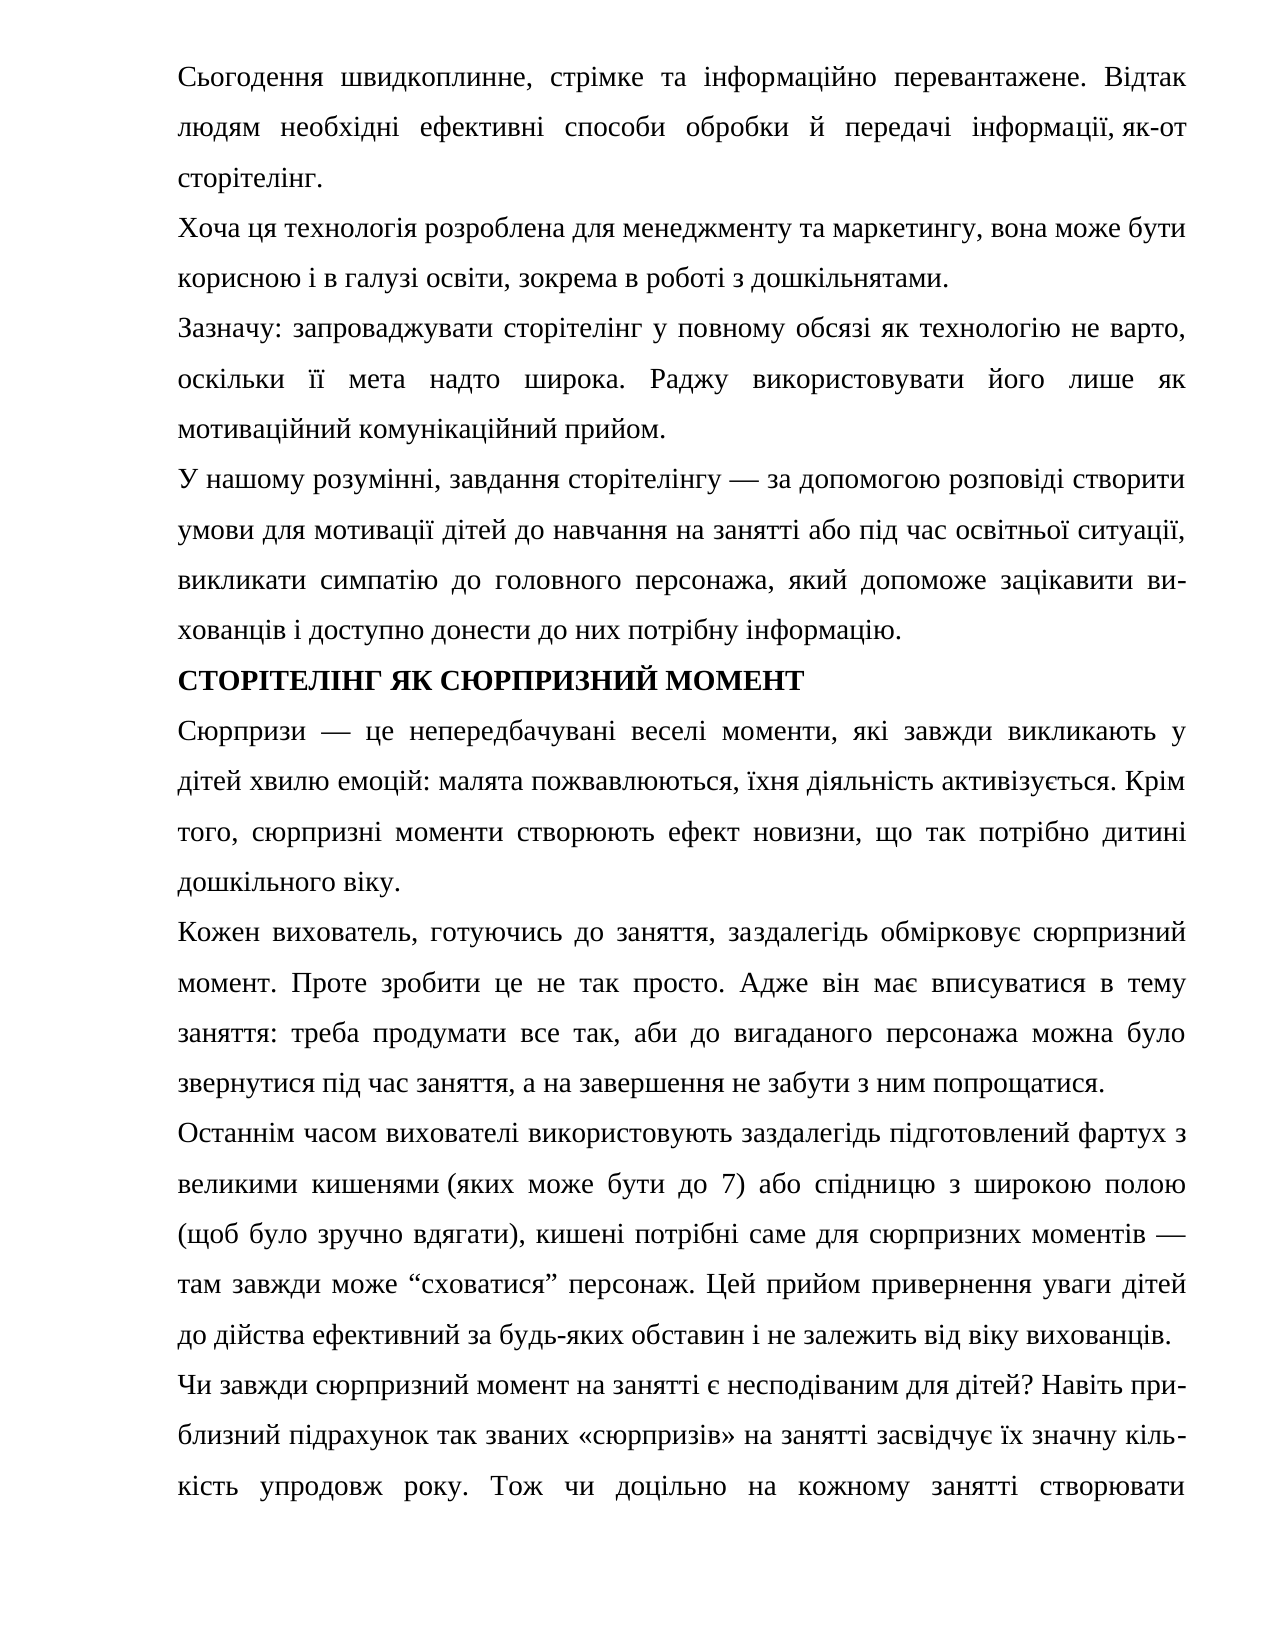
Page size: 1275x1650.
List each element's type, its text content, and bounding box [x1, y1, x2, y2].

text Хоча ця технологія розроблена для менеджменту та маркетингу, вона може бути корисною і в галузі освіти, зокрема в роботі з дошкільнятами. [177, 210, 1186, 294]
text Сьогодення швидкоплинне, стрімке та інформаційно перевантажене. Відтак людям необхідні ефективні способи обробки й передачі інформації, як-от сторітелінг. [177, 59, 1186, 193]
text Останнім часом вихователі використовують заздалегідь підготовлений фартух з великими кишенями (яких може бути до 7) або спідницю з широкою полою (щоб було зручно вдягати), кишені потрібні саме для сюрпризних моментів — там завжди може “сховатися” персонаж. Цей прийом привернення уваги дітей до дійства ефективний за будь-яких обставин і не залежить від віку вихованців. [177, 1116, 1186, 1350]
text Кожен вихователь, готуючись до заняття, заздалегідь обмірковує сюрпризний момент. Проте зробити це не так просто. Адже він має вписуватися в тему заняття: треба продумати все так, аби до вигаданого персонажа можна було звернутися під час заняття, а на завершення не забути з ним попрощатися. [177, 914, 1186, 1099]
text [177, 1367, 1186, 1501]
text Зазначу: запроваджувати сторітелінг у повному обсязі як технологію не варто, оскільки її мета надто широка. Раджу використовувати його лише як мотиваційний комунікаційний прийом. [177, 311, 1186, 445]
text Сюрпризи — це непередбачувані веселі моменти, які завжди викликають у дітей хвилю емоцій: малята пожвавлюються, їхня діяльність активізується. Крім того, сюрпризні моменти створюють ефект новизни, що так потрібно дитині дошкільного віку. [177, 713, 1186, 898]
text СТОРІТЕЛІНГ ЯК СЮРПРИЗНИЙ МОМЕНТ [177, 663, 1186, 696]
text У нашому розумінні, завдання сторітелінгу — за допомогою розповіді створити умови для мотивації дітей до навчання на занятті або під час освітньої ситуації, викликати симпатію до головного персонажа, який допоможе зацікавити вихованців і доступно донести до них потрібну інформацію. [177, 462, 1186, 646]
